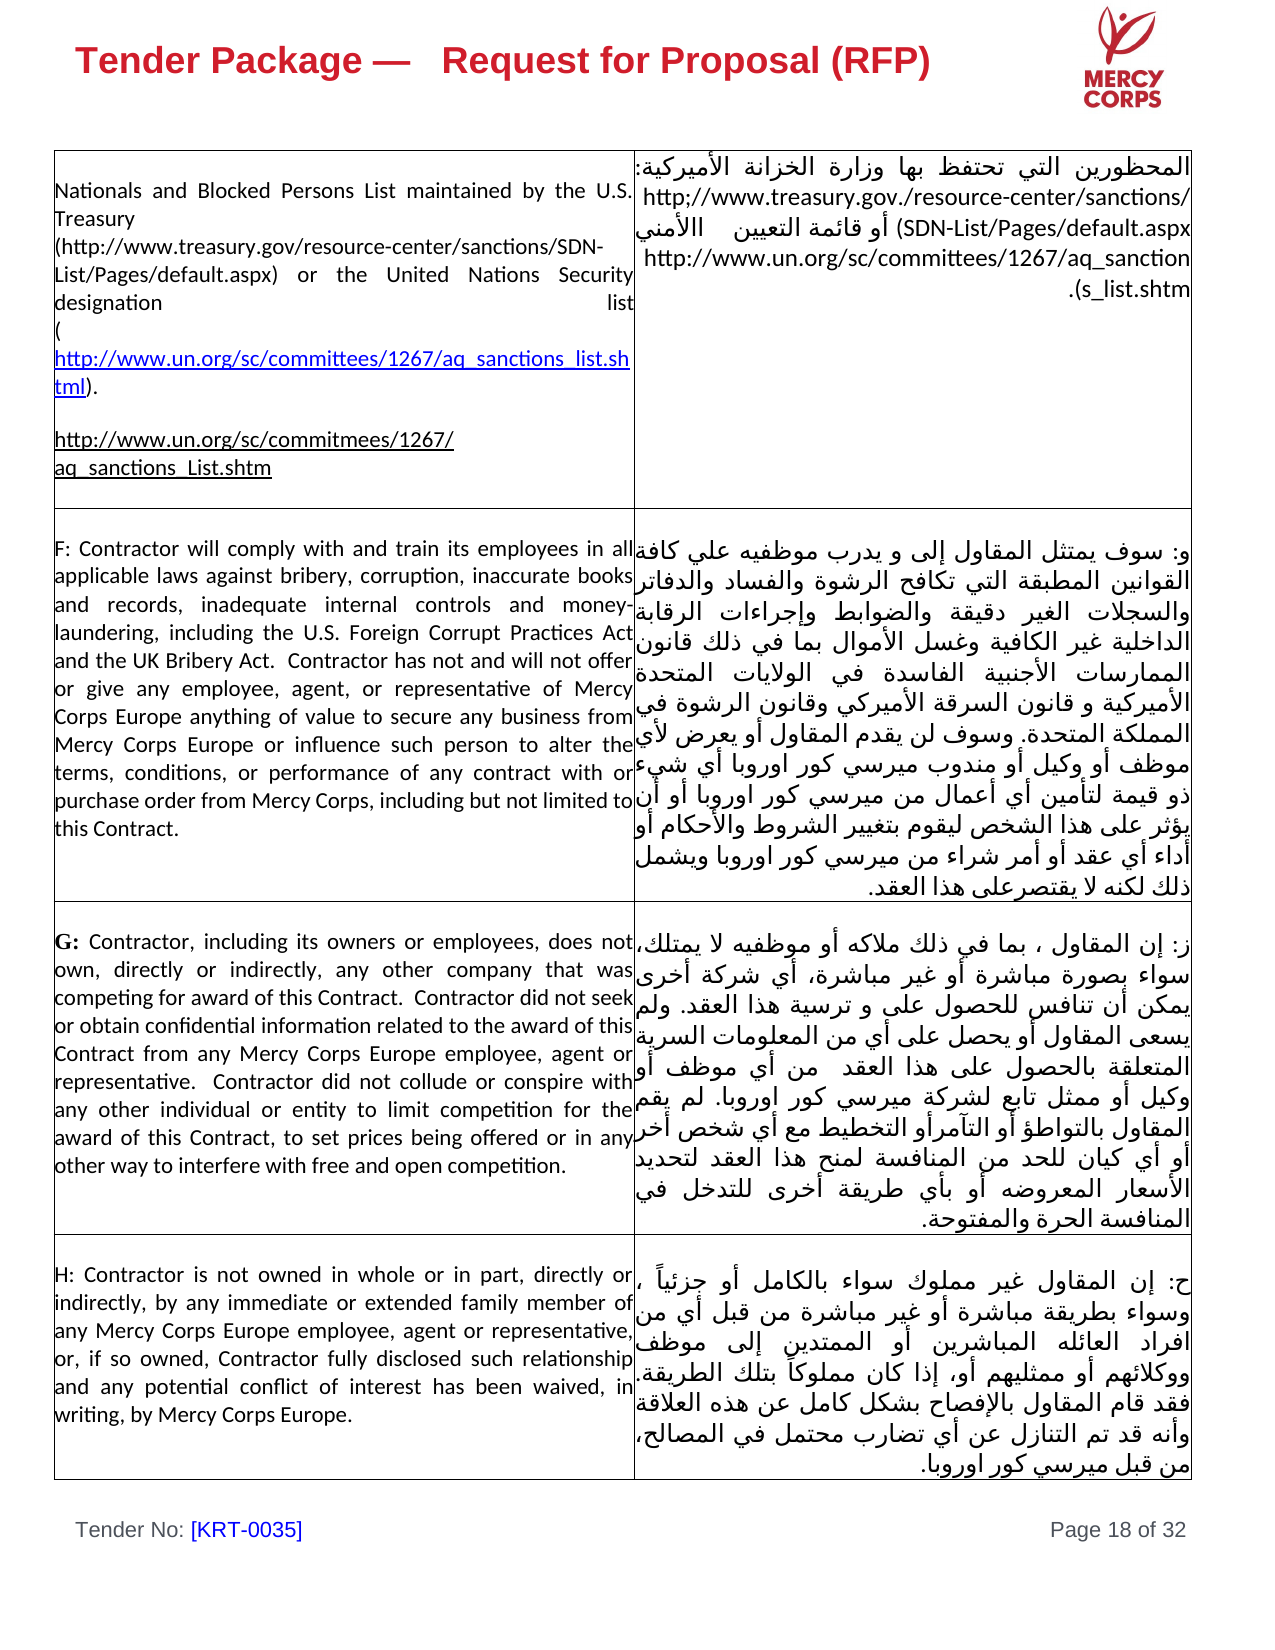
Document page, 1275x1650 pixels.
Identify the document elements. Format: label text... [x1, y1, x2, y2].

table_cell ز: إن المقاول ، بما في ذلك ملاكه أو موظفيه لا يمتلك، سواء بصورة مباشرة أو غير مباشرة، أي شركة أخرى يمكن أن تنافس للحصول على و ترسية هذا العقد. ولم يسعى المقاول أو يحصل على أي من المعلومات السرية المتعلقة بالحصول على هذا العقد من أي موظف أو وكيل أو ممثل تابع لشركة ميرسي كور اوروبا. لم يقم المقاول بالتواطؤ أو التآمرأو التخطيط مع أي شخص أخر أو أي كيان للحد من المنافسة لمنح هذا العقد لتحديد الأسعار المعروضه أو بأي طريقة أخرى للتدخل في المنافسة الحرة والمفتوحة. [635, 902, 1191, 1234]
table_cell F: Contractor will comply with and train its employees in all applicable laws against bribery, corruption, inaccurate books and records, inadequate internal controls and money-laundering, including the U.S. Foreign Corrupt Practices Act and the UK Bribery Act. Contractor has not and will not offer or give any employee, agent, or representative of Mercy Corps Europe anything of value to secure any business from Mercy Corps Europe or influence such person to alter the terms, conditions, or performance of any contract with or purchase order from Mercy Corps, including but not limited to this Contract. [55, 509, 634, 901]
table_cell G: Contractor, including its owners or employees, does not own, directly or indirectly, any other company that was competing for award of this Contract. Contractor did not seek or obtain confidential information related to the award of this Contract from any Mercy Corps Europe employee, agent or representative. Contractor did not collude or conspire with any other individual or entity to limit competition for the award of this Contract, to set prices being offered or in any other way to interfere with free and open competition. [55, 902, 634, 1234]
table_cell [635, 151, 1191, 508]
table_cell و: سوف يمتثل المقاول إلى و يدرب موظفيه علي كافة القوانين المطبقة التي تكافح الرشوة والفساد والدفاتر والسجلات الغير دقيقة والضوابط وإجراءات الرقابة الداخلية غير الكافية وغسل الأموال بما في ذلك قانون الممارسات الأجنبية الفاسدة في الولايات المتحدة الأميركية و قانون السرقة الأميركي وقانون الرشوة في المملكة المتحدة. وسوف لن يقدم المقاول أو يعرض لأي موظف أو وكيل أو مندوب ميرسي كور اوروبا أي شيء ذو قيمة لتأمين أي أعمال من ميرسي كور اوروبا أو أن يؤثر على هذا الشخص ليقوم بتغيير الشروط والأحكام أو أداء أي عقد أو أمر شراء من ميرسي كور اوروبا ويشمل ذلك لكنه لا يقتصرعلى هذا العقد. [635, 509, 1191, 901]
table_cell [55, 151, 634, 508]
table_cell H: Contractor is not owned in whole or in part, directly or indirectly, by any immediate or extended family member of any Mercy Corps Europe employee, agent or representative, or, if so owned, Contractor fully disclosed such relationship and any potential conflict of interest has been waived, in writing, by Mercy Corps Europe. [55, 1235, 634, 1479]
picture [1076, 0, 1167, 114]
table_cell ح: إن المقاول غير مملوك سواء بالكامل أو جزئياً ، وسواء بطريقة مباشرة أو غير مباشرة من قبل أي من افراد العائله المباشرين أو الممتدين إلى موظف ووكلائهم أو ممثليهم أو، إذا كان مملوكاً بتلك الطريقة. فقد قام المقاول بالإفصاح بشكل كامل عن هذه العلاقة وأنه قد تم التنازل عن أي تضارب محتمل في المصالح، من قبل ميرسي كور اوروبا. [635, 1235, 1191, 1479]
